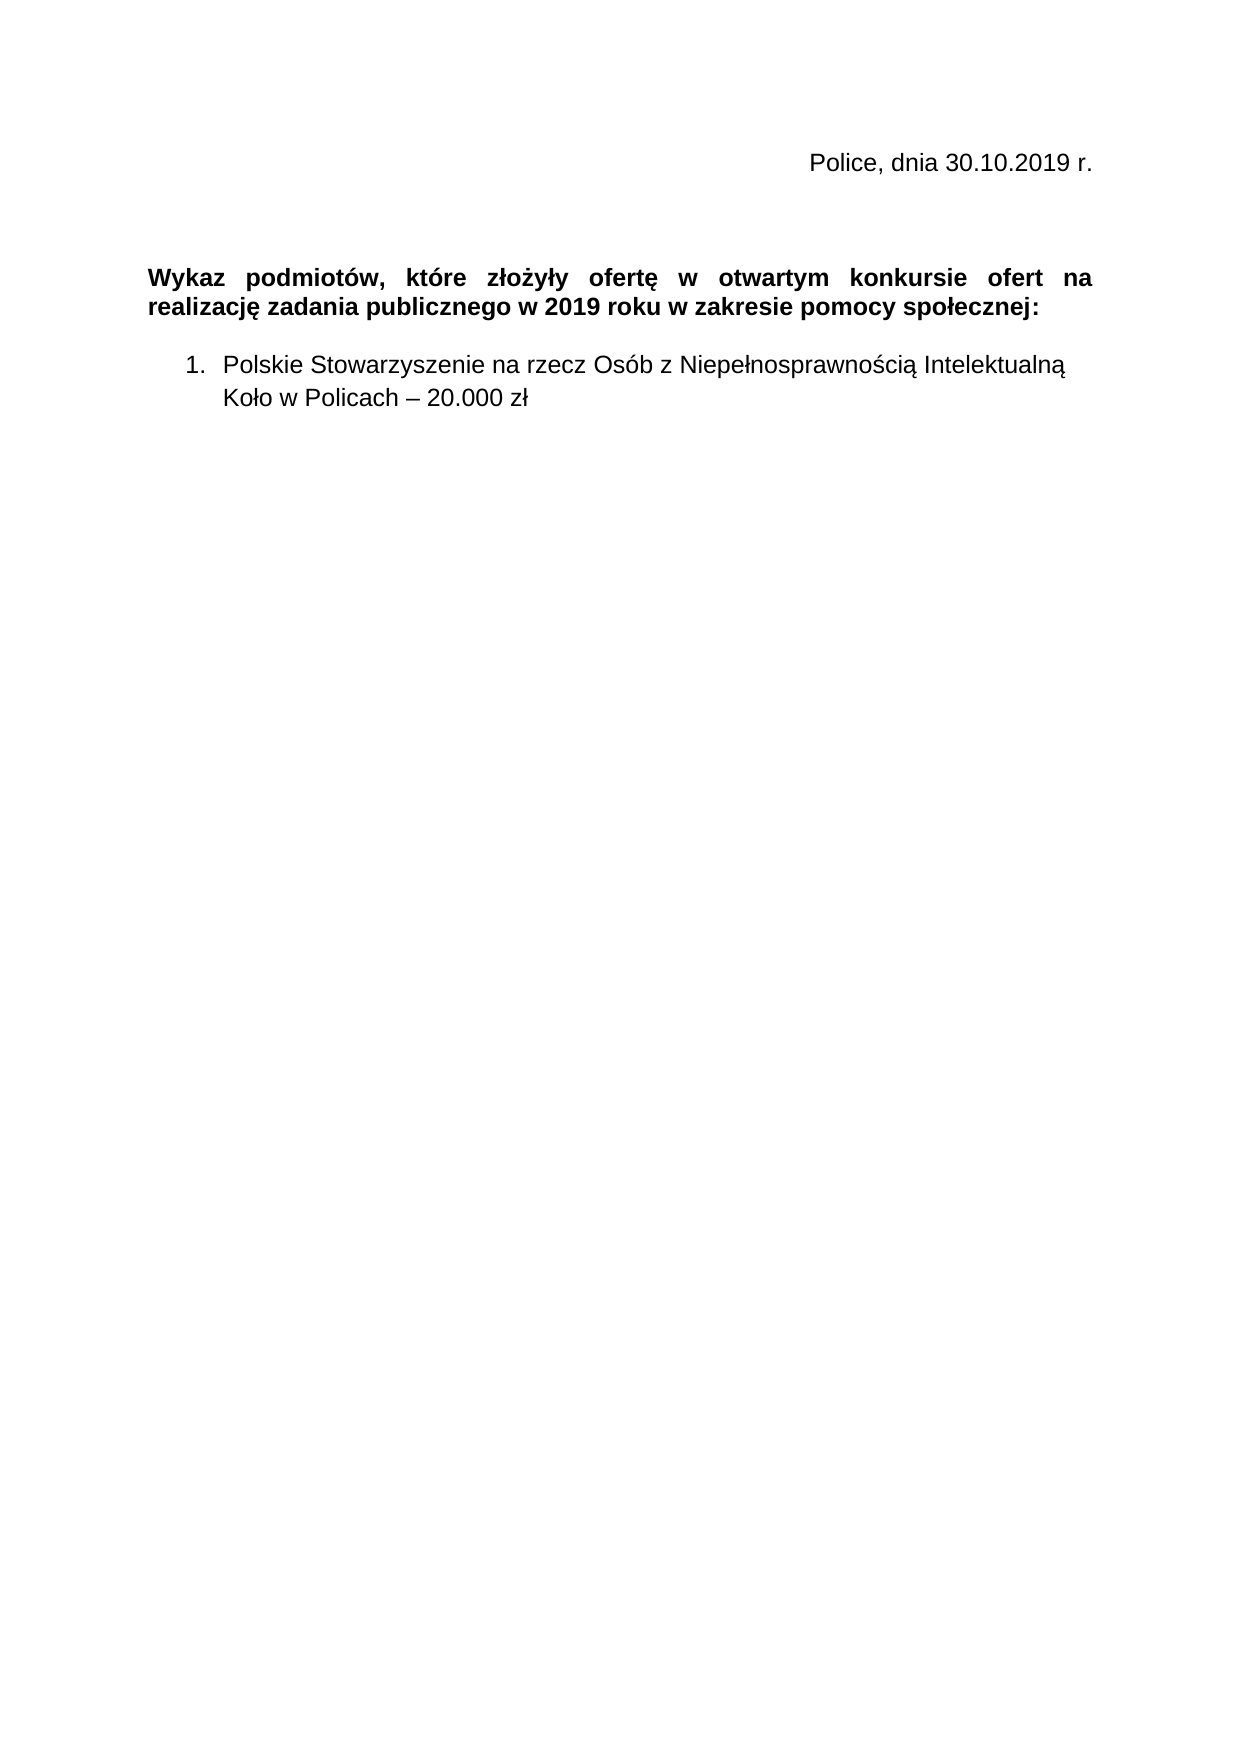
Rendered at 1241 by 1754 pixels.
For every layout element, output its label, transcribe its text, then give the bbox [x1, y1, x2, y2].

text Police, dnia 30.10.2019 r. [148, 148, 1093, 176]
text Wykaz podmiotów, które złożyły ofertę w otwartym konkursie ofert na realizację zadania publicznego w 2019 roku w zakresie pomocy społecznej: [148, 263, 1093, 321]
list Polskie Stowarzyszenie na rzecz Osób z Niepełnosprawnością Intelektualną Koło w Policach – 20.000 zł [185, 350, 1093, 412]
